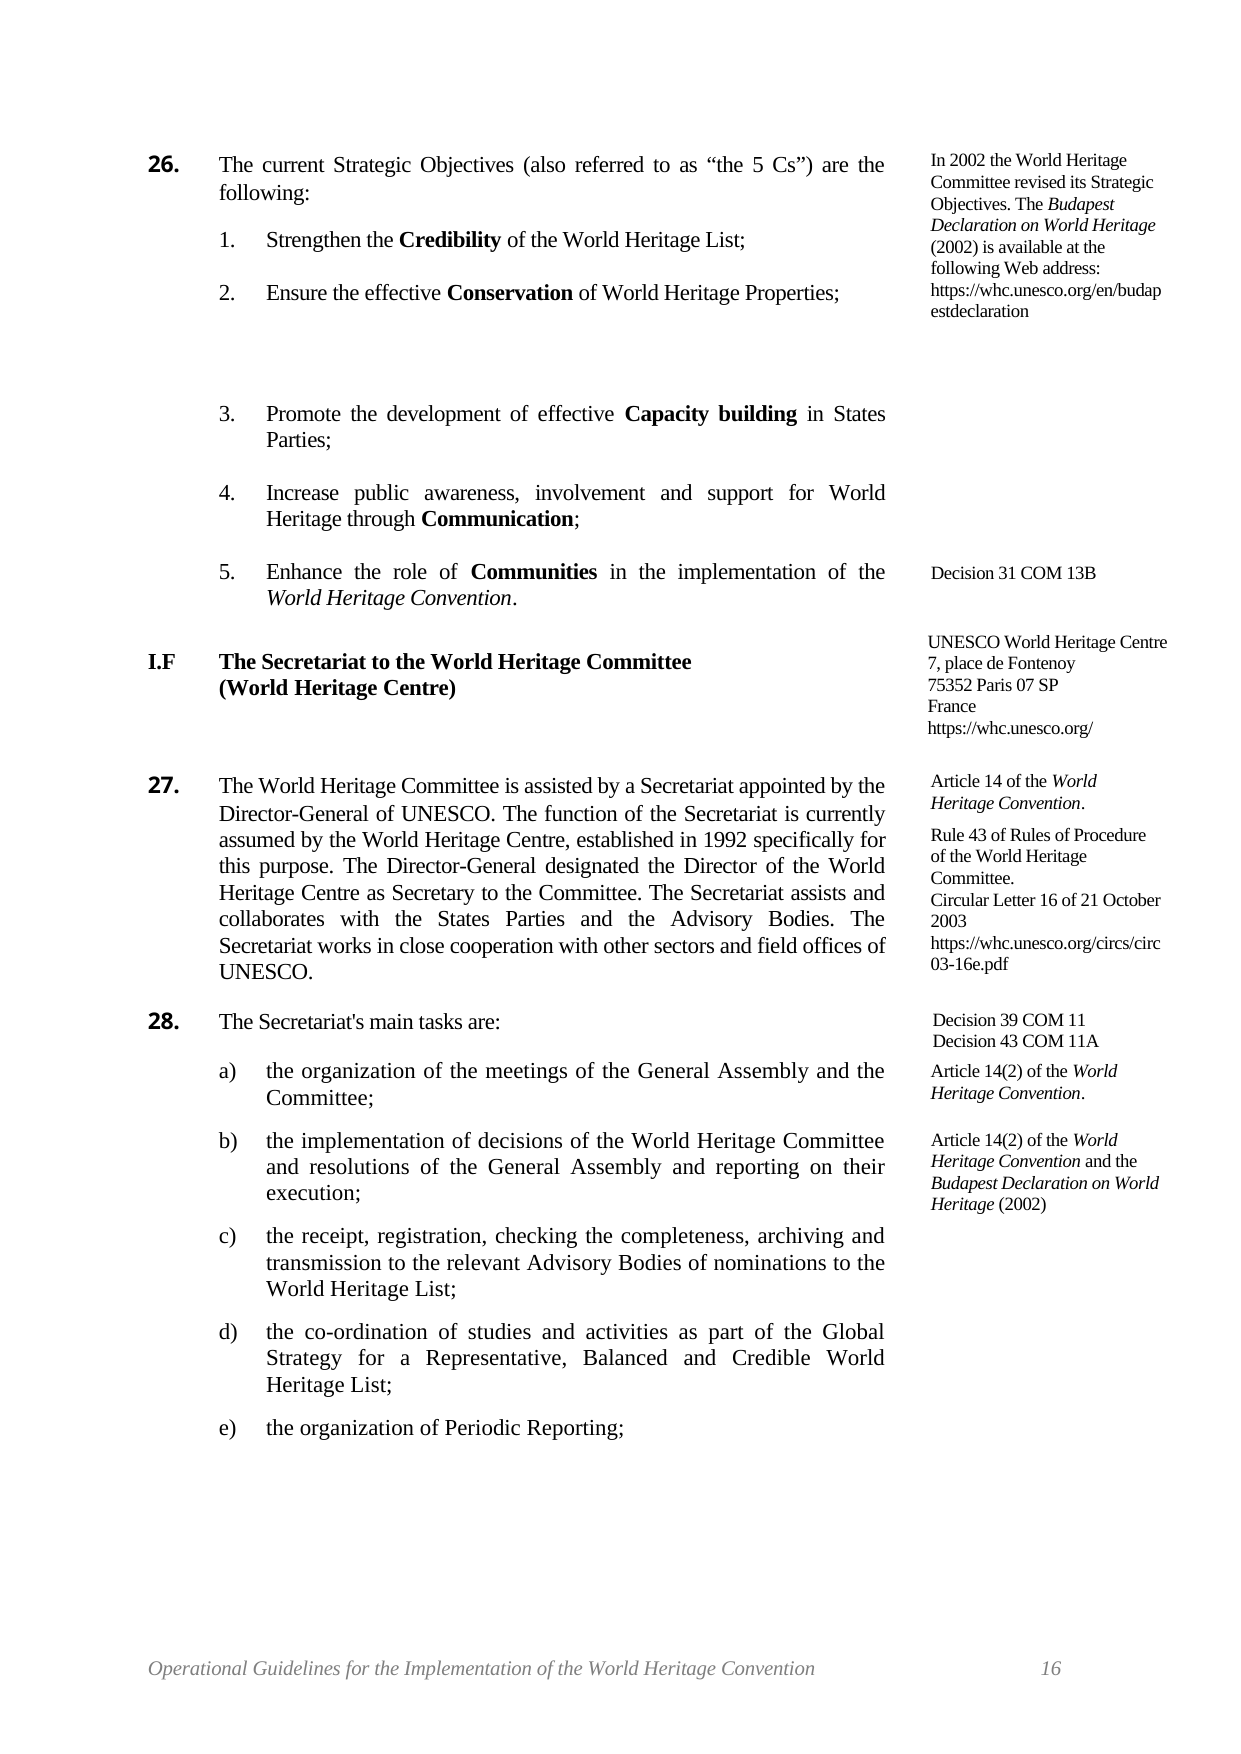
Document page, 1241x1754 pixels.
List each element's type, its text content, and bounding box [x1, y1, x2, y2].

text the implementation of decisions of the World Heritage Committee and resolutions of the General Assembly and reporting on their execution; [218, 1127, 886, 1206]
text Enhance the role of Communities in the implementation of the World Heritage Convention. [218, 558, 886, 610]
text The Secretariat's main tasks are: [148, 1005, 886, 1036]
text Ensure the effective Conservation of World Heritage Properties; [218, 279, 886, 305]
text the co-ordination of studies and activities as part of the Global Strategy for a Representative, Balanced and Credible World Heritage List; [218, 1318, 886, 1397]
subtitle The Secretariat to the World Heritage Committee (World Heritage Centre) [148, 648, 886, 701]
text The current Strategic Objectives (also referred to as “the 5 Cs”) are the following: [148, 148, 886, 205]
list the organization of the meetings of the General Assembly and the Committee; [218, 1057, 886, 1110]
text the organization of Periodic Reporting; [218, 1414, 886, 1440]
text Increase public awareness, involvement and support for World Heritage through Communication; [218, 479, 886, 531]
text the receipt, registration, checking the completeness, archiving and transmission to the relevant Advisory Bodies of nominations to the World Heritage List; [218, 1222, 886, 1301]
text Strengthen the Credibility of the World Heritage List; [218, 226, 886, 252]
text The World Heritage Committee is assisted by a Secretariat appointed by the Director-General of UNESCO. The function of the Secretariat is currently assumed by the World Heritage Centre, established in 1992 specifically for this purpose. The Director-General designated the Director of the World Heritage Centre as Secretary to the Committee. The Secretariat assists and collaborates with the States Parties and the Advisory Bodies. The Secretariat works in close cooperation with other sectors and field offices of UNESCO. [148, 769, 886, 984]
text Promote the development of effective Capacity building in States Parties; [218, 399, 886, 452]
